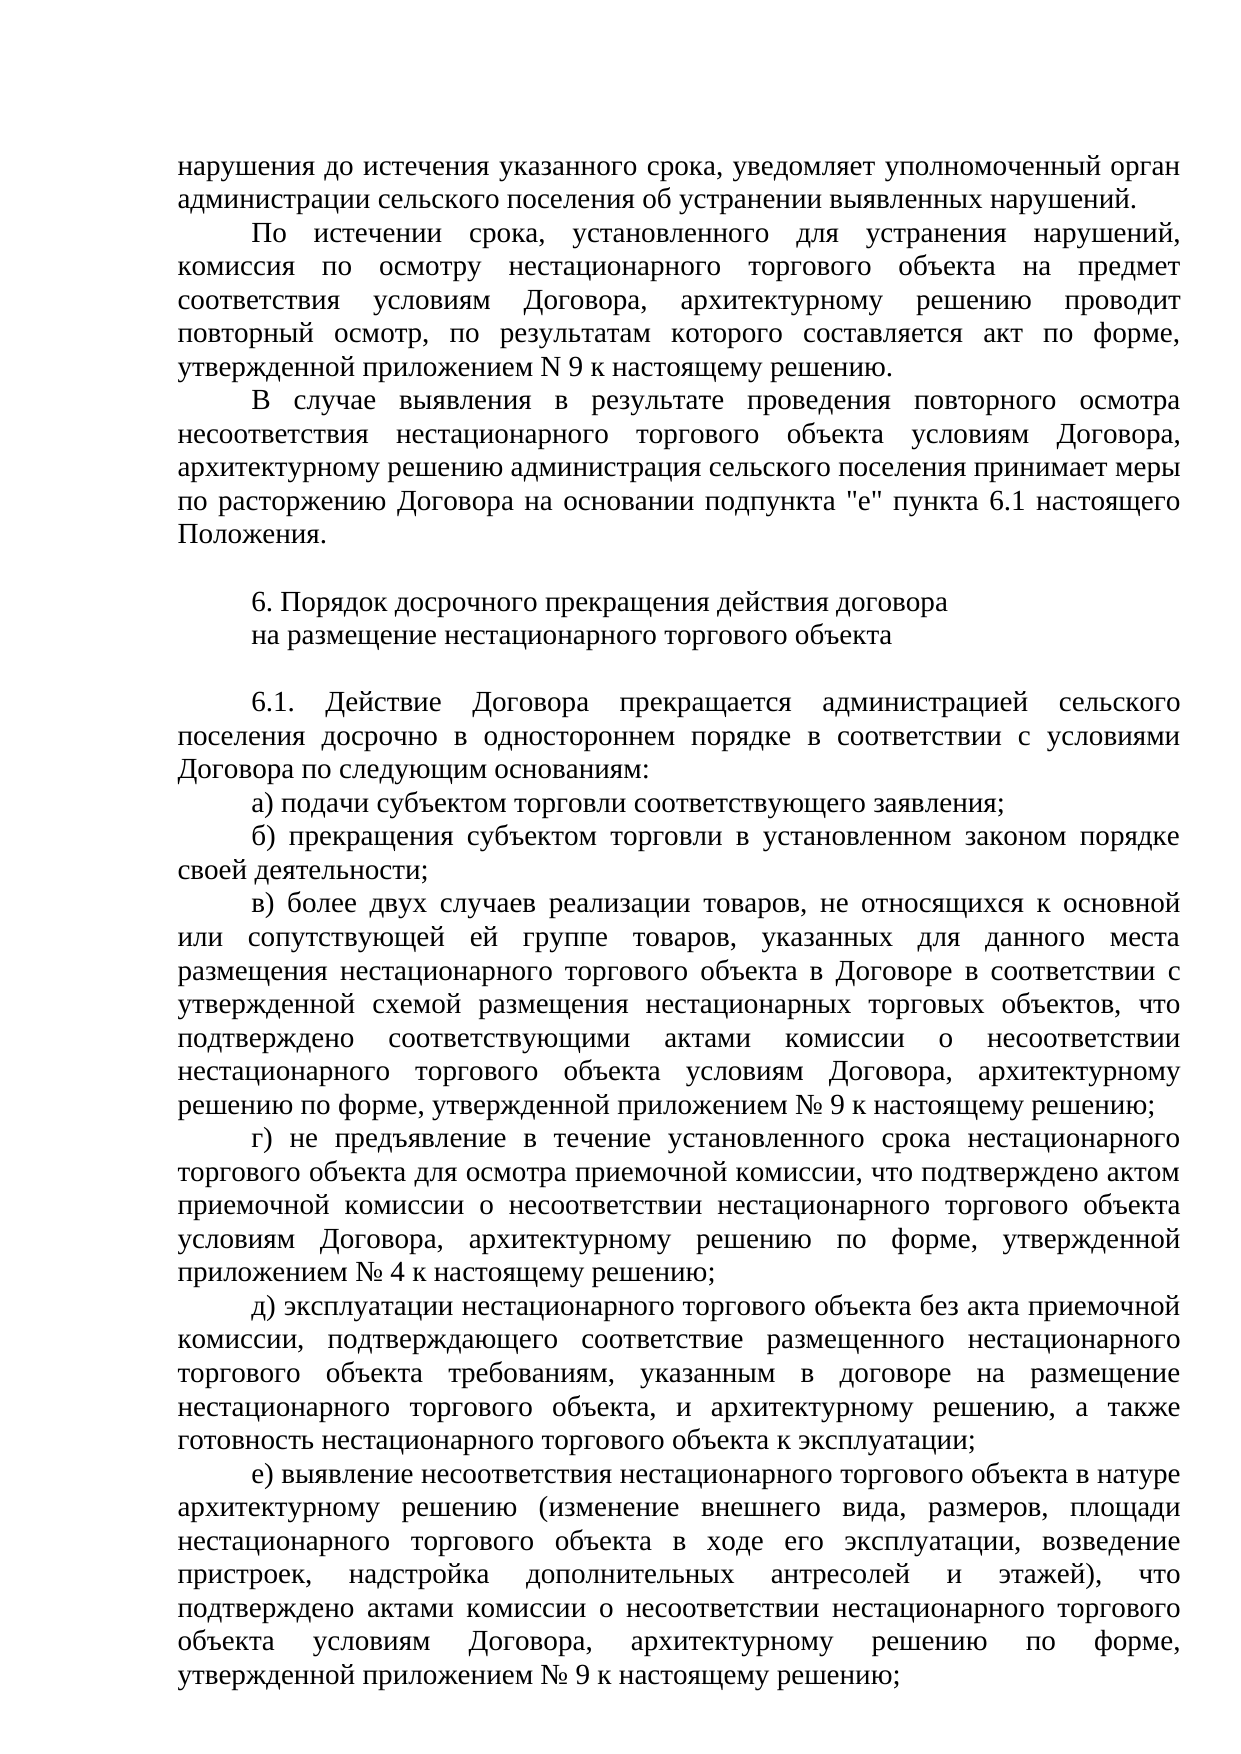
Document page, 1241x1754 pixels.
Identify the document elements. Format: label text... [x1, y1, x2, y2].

text б) прекращения субъектом торговли в установленном законом порядке своей деятельности; [177, 818, 1181, 886]
text По истечении срока, установленного для устранения нарушений, комиссия по осмотру нестационарного торгового объекта на предмет соответствия условиям Договора, архитектурному решению проводит повторный осмотр, по результатам которого составляется акт по форме, утвержденной приложением N 9 к настоящему решению. [177, 215, 1181, 382]
text на размещение нестационарного торгового объекта [177, 617, 1181, 651]
text е) выявление несоответствия нестационарного торгового объекта в натуре архитектурному решению (изменение внешнего вида, размеров, площади нестационарного торгового объекта в ходе его эксплуатации, возведение пристроек, надстройка дополнительных антресолей и этажей), что подтверждено актами комиссии о несоответствии нестационарного торгового объекта условиям Договора, архитектурному решению по форме, утвержденной приложением № 9 к настоящему решению; [177, 1456, 1181, 1691]
text 6. Порядок досрочного прекращения действия договора [177, 584, 1181, 617]
text д) эксплуатации нестационарного торгового объекта без акта приемочной комиссии, подтверждающего соответствие размещенного нестационарного торгового объекта требованиям, указанным в договоре на размещение нестационарного торгового объекта, и архитектурному решению, а также готовность нестационарного торгового объекта к эксплуатации; [177, 1288, 1181, 1456]
text а) подачи субъектом торговли соответствующего заявления; [177, 785, 1181, 818]
text 6.1. Действие Договора прекращается администрацией сельского поселения досрочно в одностороннем порядке в соответствии с условиями Договора по следующим основаниям: [177, 684, 1181, 785]
text г) не предъявление в течение установленного срока нестационарного торгового объекта для осмотра приемочной комиссии, что подтверждено актом приемочной комиссии о несоответствии нестационарного торгового объекта условиям Договора, архитектурному решению по форме, утвержденной приложением № 4 к настоящему решению; [177, 1120, 1181, 1288]
text в) более двух случаев реализации товаров, не относящихся к основной или сопутствующей ей группе товаров, указанных для данного места размещения нестационарного торгового объекта в Договоре в соответствии с утвержденной схемой размещения нестационарных торговых объектов, что подтверждено соответствующими актами комиссии о несоответствии нестационарного торгового объекта условиям Договора, архитектурному решению по форме, утвержденной приложением № 9 к настоящему решению; [177, 886, 1181, 1120]
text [177, 148, 1181, 215]
text В случае выявления в результате проведения повторного осмотра несоответствия нестационарного торгового объекта условиям Договора, архитектурному решению администрация сельского поселения принимает меры по расторжению Договора на основании подпункта "е" пункта 6.1 настоящего Положения. [177, 382, 1181, 550]
